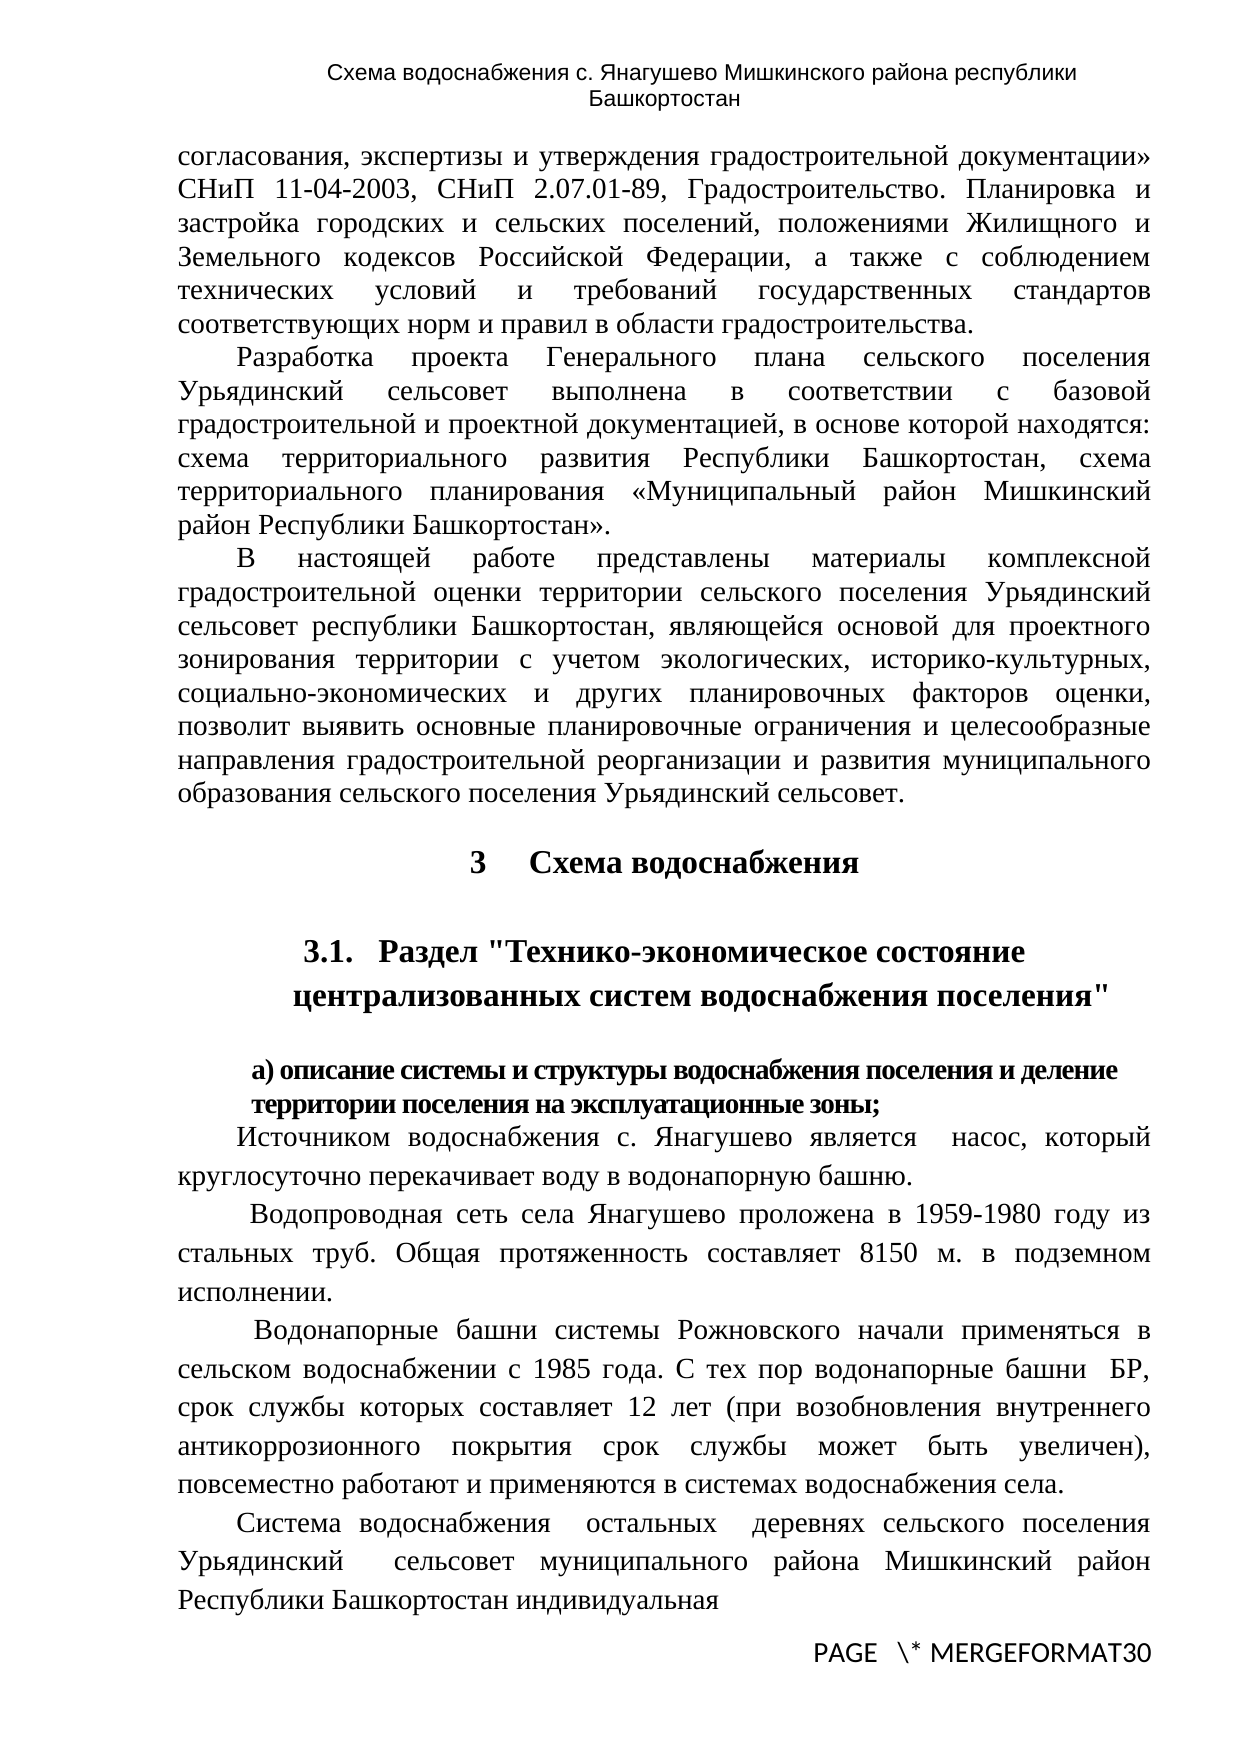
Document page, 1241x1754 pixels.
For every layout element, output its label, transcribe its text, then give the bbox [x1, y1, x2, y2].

subtitle Схема водоснабжения [177, 842, 1152, 881]
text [177, 138, 1152, 339]
text Разработка проекта Генерального плана сельского поселения Урьядинский сельсовет выполнена в соответствии с базовой градостроительной и проектной документацией, в основе которой находятся: схема территориального развития Республики Башкортостан, схема территориального планирования «Муниципальный район Мишкинский район Республики Башкортостан». [177, 339, 1152, 541]
text Водонапорные башни системы Рожновского начали применяться в сельском водоснабжении с 1985 года. С тех пор водонапорные башни БР, срок службы которых составляет 12 лет (при возобновления внутреннего антикоррозионного покрытия срок службы может быть увеличен), повсеместно работают и применяются в системах водоснабжения села. [177, 1312, 1152, 1500]
text Водопроводная сеть села Янагушево проложена в 1959-1980 году из стальных труб. Общая протяженность составляет 8150 м. в подземном исполнении. [177, 1197, 1152, 1307]
subtitle Раздел "Технико-экономическое состояние централизованных систем водоснабжения поселения" [177, 931, 1152, 1013]
text Система водоснабжения остальных деревнях сельского поселения Урьядинский сельсовет муниципального района Мишкинский район Республики Башкортостан индивидуальная [177, 1505, 1152, 1616]
subtitle а) описание системы и структуры водоснабжения поселения и деление территории поселения на эксплуатационные зоны; [251, 1052, 1152, 1119]
text Источником водоснабжения с. Янагушево является насос, который круглосуточно перекачивает воду в водонапорную башню. [177, 1119, 1152, 1192]
text В настоящей работе представлены материалы комплексной градостроительной оценки территории сельского поселения Урьядинский сельсовет республики Башкортостан, являющейся основой для проектного зонирования территории с учетом экологических, историко-культурных, социально-экономических и других планировочных факторов оценки, позволит выявить основные планировочные ограничения и целесообразные направления градостроительной реорганизации и развития муниципального образования сельского поселения Урьядинский сельсовет. [177, 541, 1152, 809]
